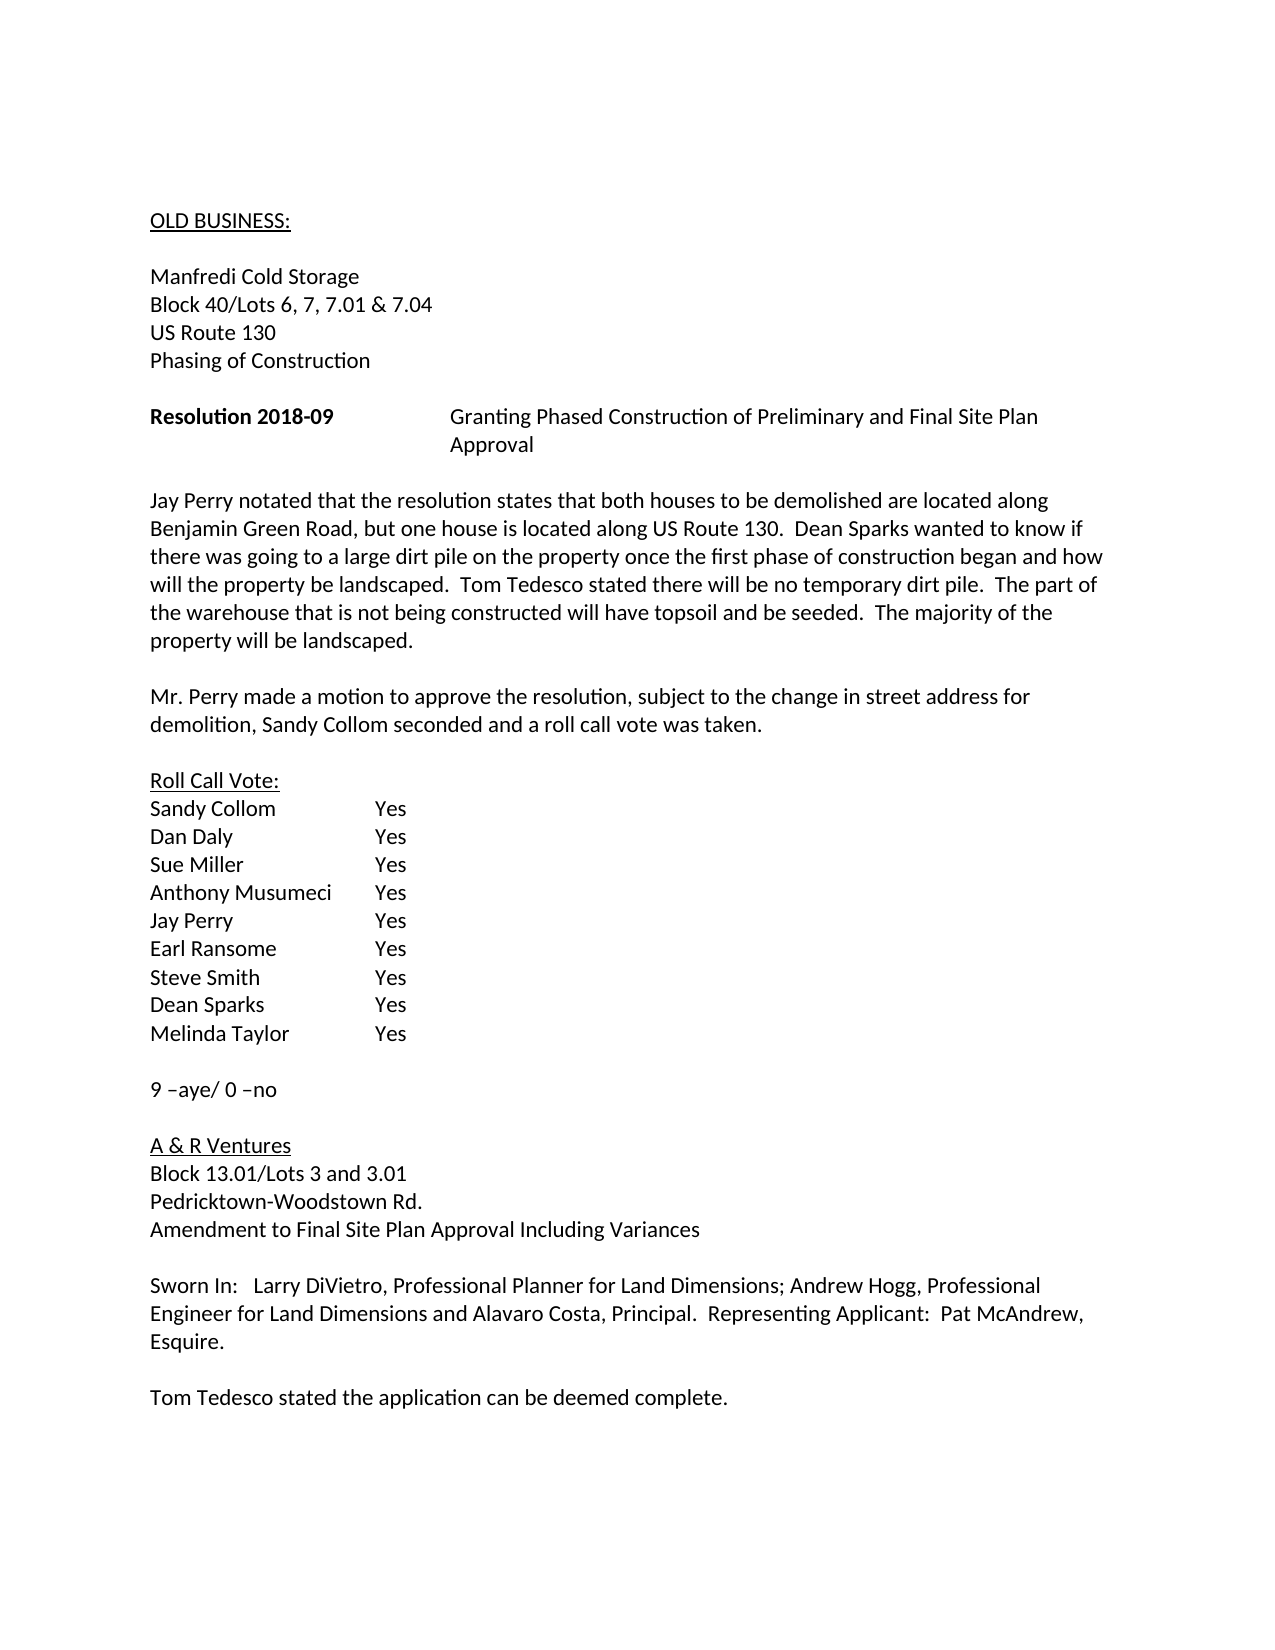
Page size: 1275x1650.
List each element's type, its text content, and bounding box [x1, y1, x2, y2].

text Manfredi Cold Storage [150, 262, 1125, 290]
text Jay Perry notated that the resolution states that both houses to be demolished are located along Benjamin Green Road, but one house is located along US Route 130. Dean Sparks wanted to know if there was going to a large dirt pile on the property once the first phase of construction began and how will the property be landscaped. Tom Tedesco stated there will be no temporary dirt pile. The part of the warehouse that is not being constructed will have topsoil and be seeded. The majority of the property will be landscaped. [150, 486, 1125, 654]
text Sue Miller Yes [150, 851, 1125, 878]
text Phasing of Construction [150, 346, 1125, 374]
text Steve Smith Yes [150, 963, 1125, 991]
text Anthony Musumeci Yes [150, 878, 1125, 907]
text Tom Tedesco stated the application can be deemed complete. [150, 1383, 1125, 1411]
text Block 40/Lots 6, 7, 7.01 & 7.04 [150, 290, 1125, 318]
text Sworn In: Larry DiVietro, Professional Planner for Land Dimensions; Andrew Hogg, Professional Engineer for Land Dimensions and Alavaro Costa, Principal. Representing Applicant: Pat McAndrew, Esquire. [150, 1271, 1125, 1355]
text Dan Daly Yes [150, 822, 1125, 851]
text OLD BUSINESS: [150, 206, 1125, 234]
text Jay Perry Yes [150, 907, 1125, 934]
text A & R Ventures [150, 1131, 1125, 1159]
text Mr. Perry made a motion to approve the resolution, subject to the change in street address for demolition, Sandy Collom seconded and a roll call vote was taken. [150, 682, 1125, 738]
text Dean Sparks Yes [150, 991, 1125, 1019]
text Amendment to Final Site Plan Approval Including Variances [150, 1215, 1125, 1243]
text Melinda Taylor Yes [150, 1019, 1125, 1047]
text Resolution 2018-09 Granting Phased Construction of Preliminary and Final Site Plan Approval [150, 402, 1125, 458]
text Earl Ransome Yes [150, 934, 1125, 963]
text Roll Call Vote: [150, 766, 1125, 794]
text Sandy Collom Yes [150, 794, 1125, 822]
text Block 13.01/Lots 3 and 3.01 [150, 1159, 1125, 1187]
text 9 –aye/ 0 –no [150, 1075, 1125, 1103]
text Pedricktown-Woodstown Rd. [150, 1187, 1125, 1215]
text US Route 130 [150, 318, 1125, 346]
